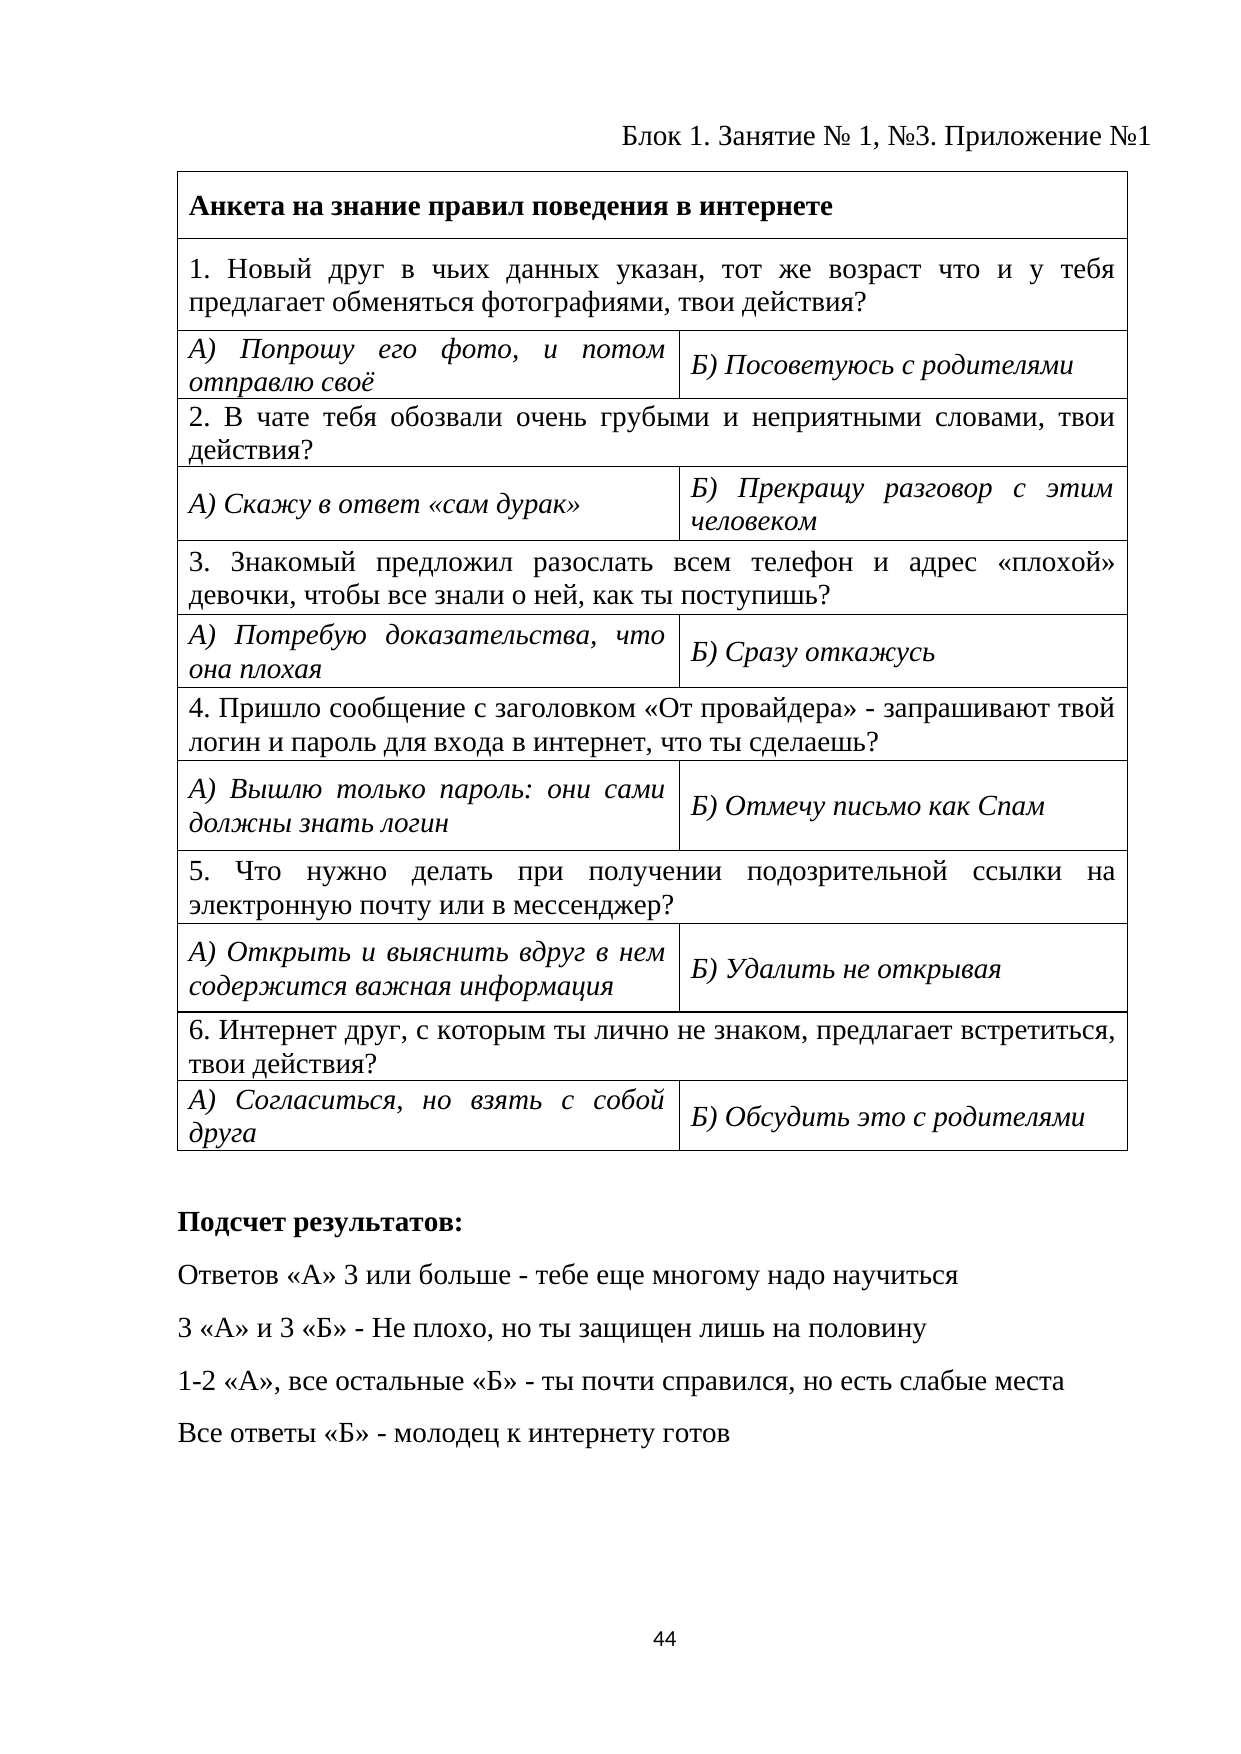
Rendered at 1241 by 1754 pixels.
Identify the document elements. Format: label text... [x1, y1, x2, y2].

table_cell Б) Посоветуюсь с родителями [680, 331, 1127, 398]
table_cell Б) Отмечу письмо как Спам [680, 761, 1127, 850]
table_cell А) Скажу в ответ «сам дурак» [178, 467, 679, 540]
table_cell 5. Что нужно делать при получении подозрительной ссылки на электронную почту или в мессенджер? [178, 851, 1127, 923]
table_cell А) Открыть и выяснить вдруг в нем содержится важная информация [178, 924, 679, 1011]
text 1-2 «А», все остальные «Б» - ты почти справился, но есть слабые места [177, 1363, 1152, 1396]
text Все ответы «Б» - молодец к интернету готов [177, 1416, 1152, 1449]
text Блок 1. Занятие № 1, №3. Приложение №1 [177, 118, 1152, 152]
text Подсчет результатов: [177, 1204, 1152, 1238]
table_cell Б) Удалить не открывая [680, 924, 1127, 1011]
table_cell Б) Обсудить это с родителями [680, 1081, 1127, 1150]
text 3 «А» и 3 «Б» - Не плохо, но ты защищен лишь на половину [177, 1310, 1152, 1343]
table_cell 1. Новый друг в чьих данных указан, тот же возраст что и у тебя предлагает обменяться фотографиями, твои действия? [178, 239, 1127, 330]
table_cell А) Вышлю только пароль: они сами должны знать логин [178, 761, 679, 850]
table_cell А) Согласиться, но взять с собой друга [178, 1081, 679, 1150]
table_cell А) Попрошу его фото, и потом отправлю своё [178, 331, 679, 398]
table_cell 6. Интернет друг, с которым ты лично не знаком, предлагает встретиться, твои действия? [178, 1013, 1127, 1079]
text Ответов «А» 3 или больше - тебе еще многому надо научиться [177, 1257, 1152, 1291]
table_cell А) Потребую доказательства, что она плохая [178, 615, 679, 687]
table_cell Б) Сразу откажусь [680, 615, 1127, 687]
table_header Анкета на знание правил поведения в интернете [178, 172, 1127, 238]
table_cell 4. Пришло сообщение с заголовком «От провайдера» - запрашивают твой логин и пароль для входа в интернет, что ты сделаешь? [178, 688, 1127, 760]
table_cell Б) Прекращу разговор с этим человеком [680, 467, 1127, 540]
table_cell 2. В чате тебя обозвали очень грубыми и неприятными словами, твои действия? [178, 399, 1127, 466]
table_cell 3. Знакомый предложил разослать всем телефон и адрес «плохой» девочки, чтобы все знали о ней, как ты поступишь? [178, 541, 1127, 614]
